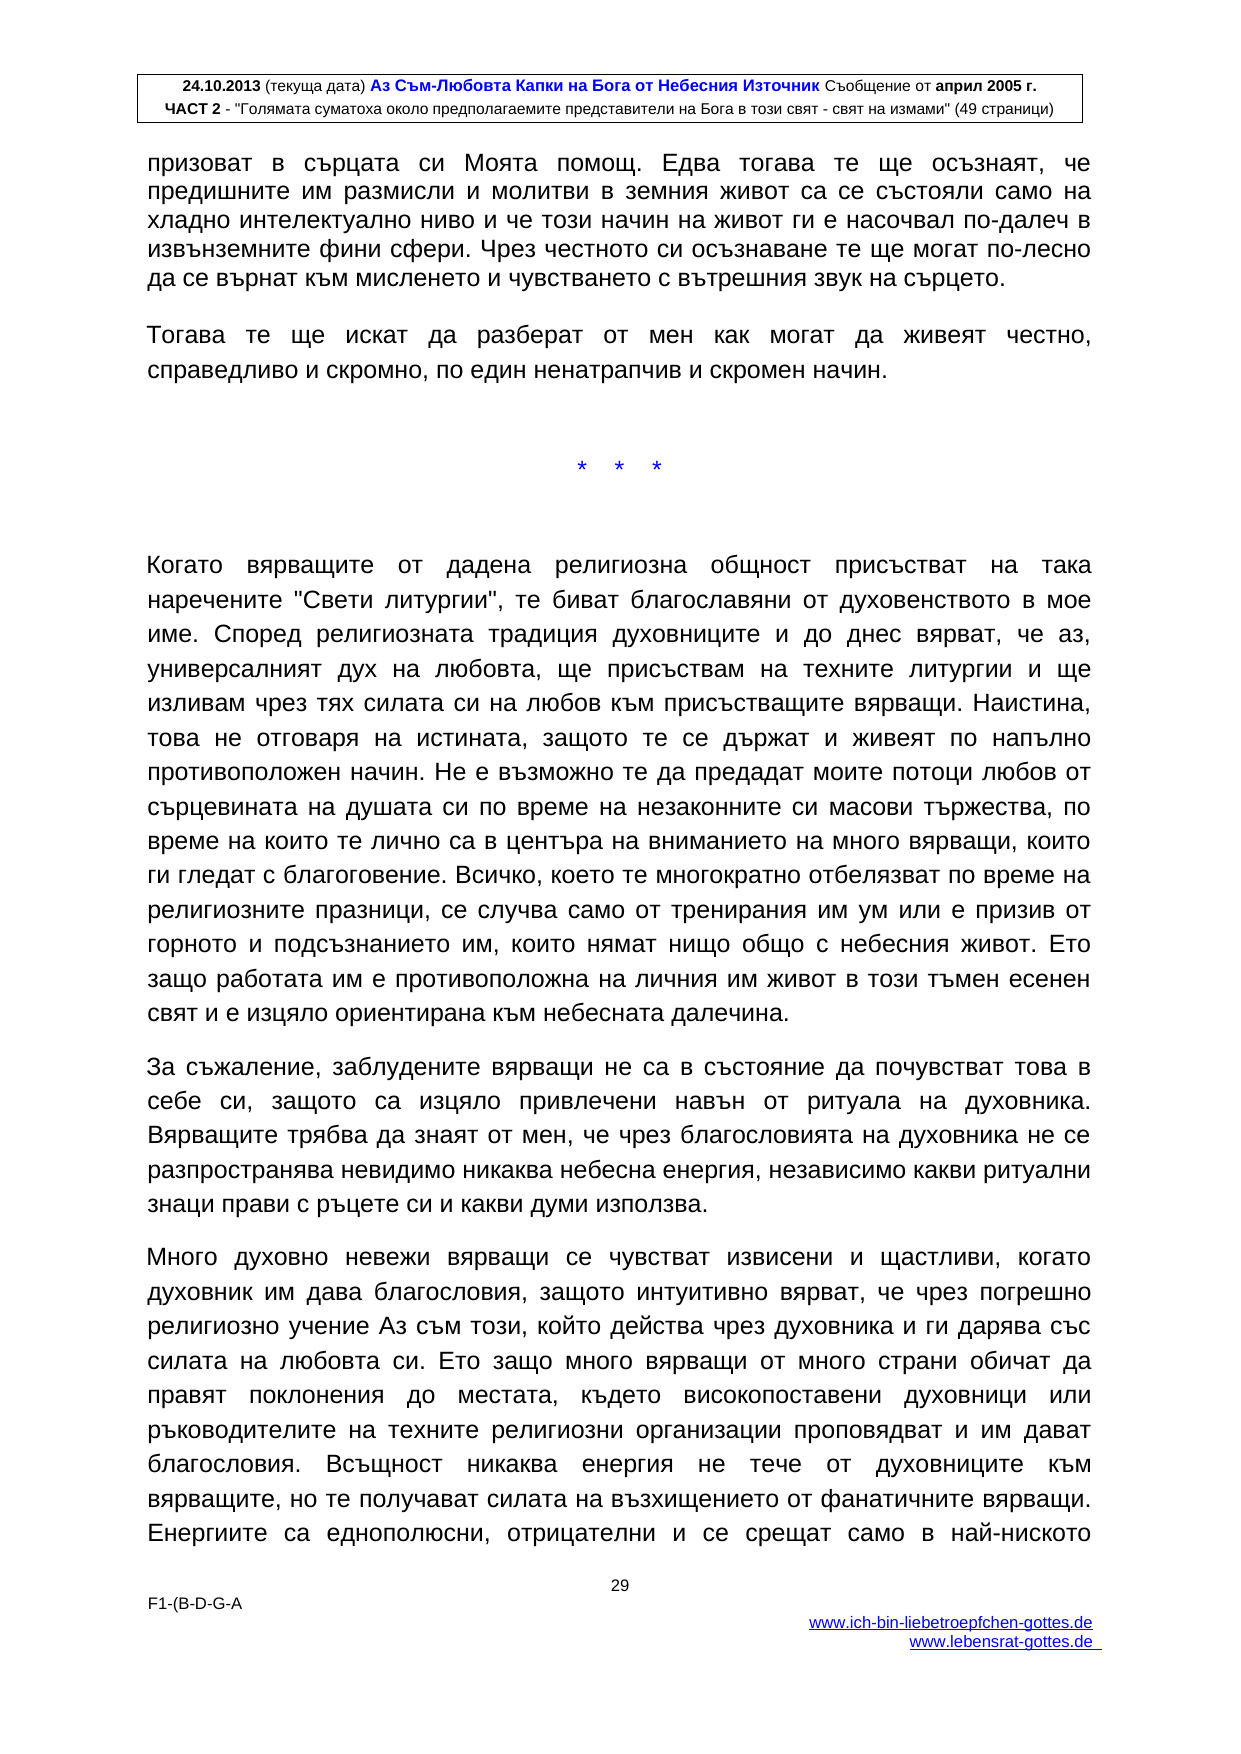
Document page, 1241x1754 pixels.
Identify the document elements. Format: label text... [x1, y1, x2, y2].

text * * * [146, 455, 1093, 484]
text Когато вярващите от дадена религиозна общност присъстват на така наречените "Свети литургии", те биват благославяни от духовенството в мое име. Според религиозната традиция духовниците и до днес вярват, че аз, универсалният дух на любовта, ще присъствам на техните литургии и ще изливам чрез тях силата си на любов към присъстващите вярващи. Наистина, това не отговаря на истината, защото те се държат и живеят по напълно противоположен начин. Не е възможно те да предадат моите потоци любов от сърцевината на душата си по време на незаконните си масови тържества, по време на които те лично са в центъра на вниманието на много вярващи, които ги гледат с благоговение. Всичко, което те многократно отбелязват по време на религиозните празници, се случва само от тренирания им ум или е призив от горното и подсъзнанието им, които нямат нищо общо с небесния живот. Ето защо работата им е противоположна на личния им живот в този тъмен есенен свят и е изцяло ориентирана към небесната далечина. [146, 550, 1093, 1027]
text За съжаление, заблудените вярващи не са в състояние да почувстват това в себе си, защото са изцяло привлечени навън от ритуала на духовника. Вярващите трябва да знаят от мен, че чрез благословията на духовника не се разпространява невидимо никаква небесна енергия, независимо какви ритуални знаци прави с ръцете си и какви думи използва. [146, 1051, 1093, 1218]
text Тогава те ще искат да разберат от мен как могат да живеят честно, справедливо и скромно, по един ненатрапчив и скромен начин. [146, 320, 1093, 383]
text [146, 148, 1093, 291]
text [146, 1242, 1093, 1547]
